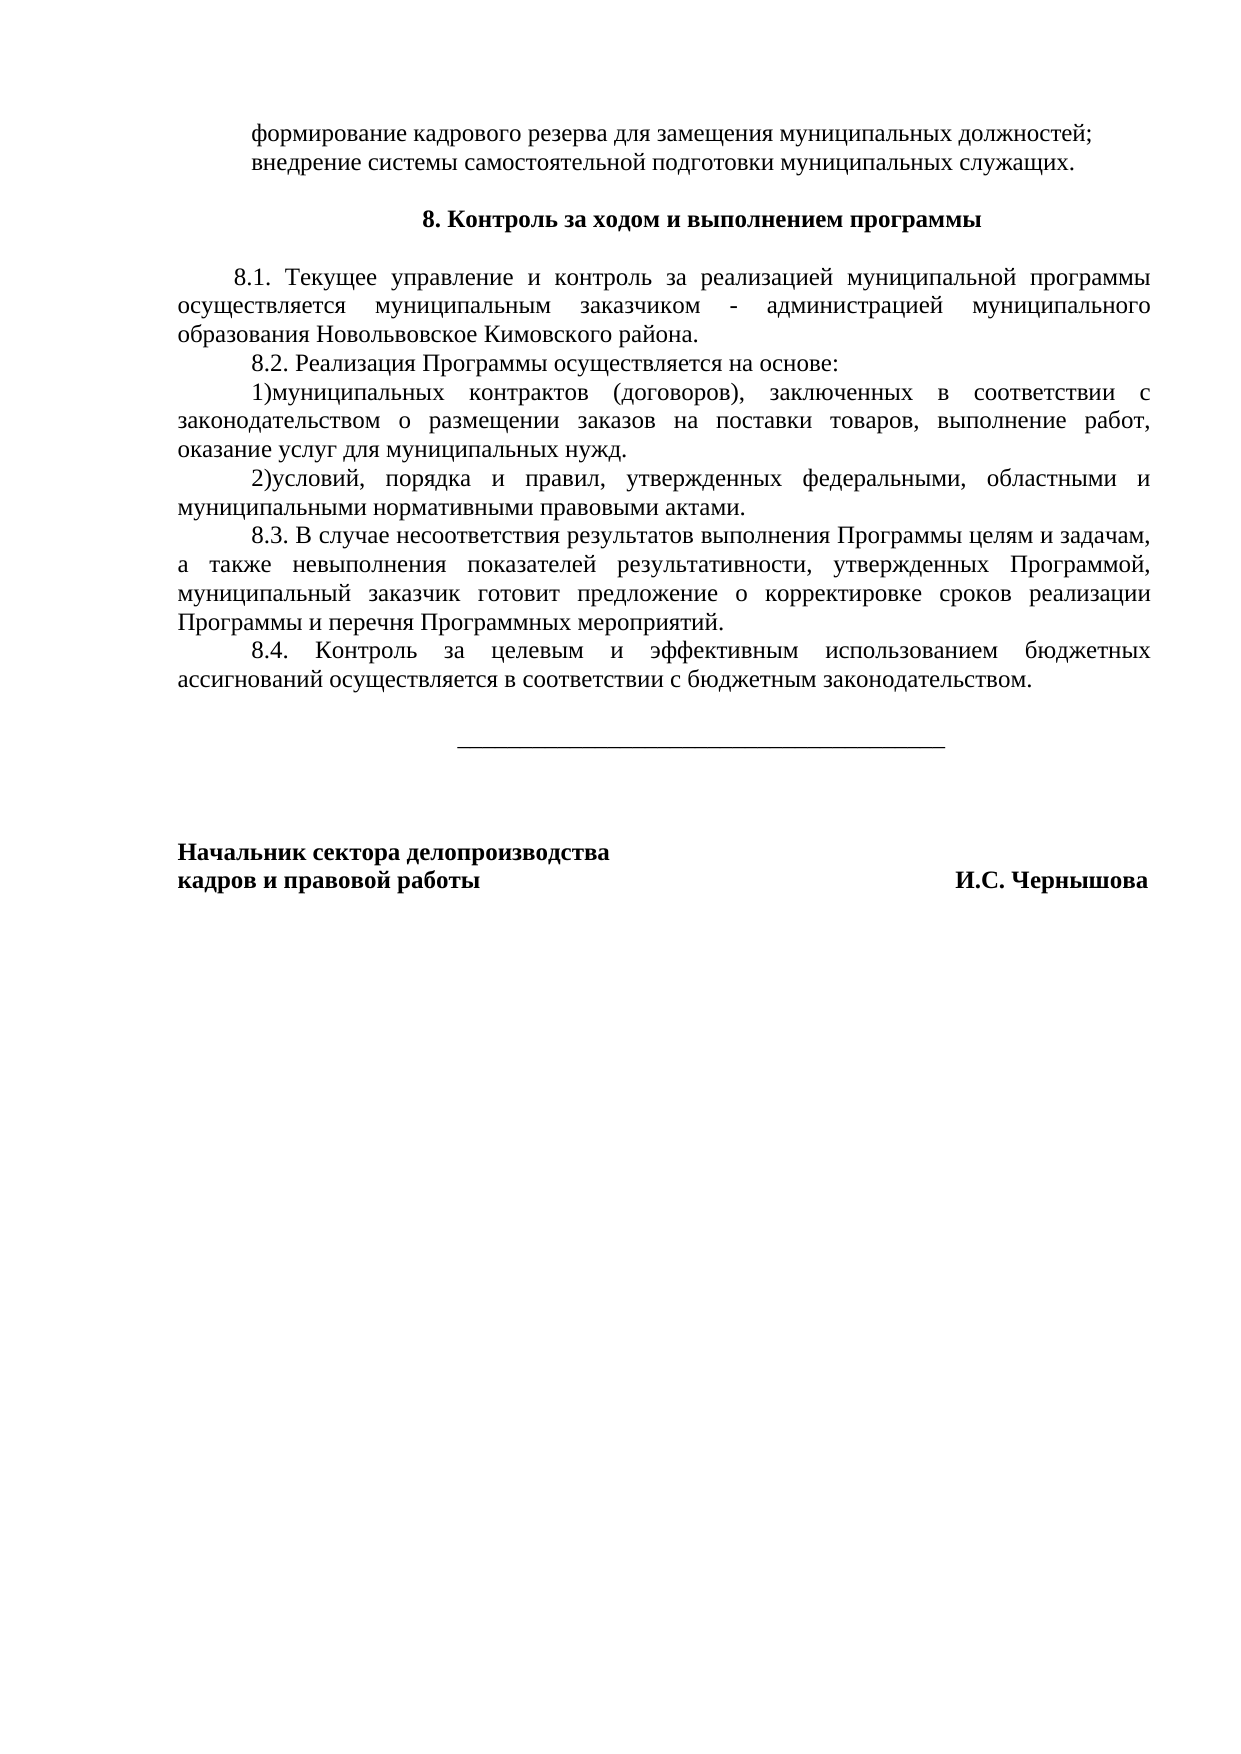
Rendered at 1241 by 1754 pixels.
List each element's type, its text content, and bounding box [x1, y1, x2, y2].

text кадров и правовой работы И.С. Чернышова [177, 866, 1152, 894]
text 8.3. В случае несоответствия результатов выполнения Программы целям и задачам, а также невыполнения показателей результативности, утвержденных Программой, муниципальный заказчик готовит предложение о корректировке сроков реализации Программы и перечня Программных мероприятий. [177, 521, 1152, 636]
text 8. Контроль за ходом и выполнением программы [177, 204, 1152, 233]
text 2)условий, порядка и правил, утвержденных федеральными, областными и муниципальными нормативными правовыми актами. [177, 463, 1152, 521]
text 8.4. Контроль за целевым и эффективным использованием бюджетных ассигнований осуществляется в соответствии с бюджетным законодательством. [177, 636, 1152, 693]
text 8.2. Реализация Программы осуществляется на основе: [177, 348, 1152, 377]
text _______________________________________ [177, 722, 1152, 751]
text внедрение системы самостоятельной подготовки муниципальных служащих. [177, 147, 1152, 176]
text Начальник сектора делопроизводства [177, 837, 1152, 866]
text 1)муниципальных контрактов (договоров), заключенных в соответствии с законодательством о размещении заказов на поставки товаров, выполнение работ, оказание услуг для муниципальных нужд. [177, 377, 1152, 463]
text формирование кадрового резерва для замещения муниципальных должностей; [177, 118, 1152, 147]
text 8.1. Текущее управление и контроль за реализацией муниципальной программы осуществляется муниципальным заказчиком - администрацией муниципального образования Новольвовское Кимовского района. [177, 262, 1152, 348]
